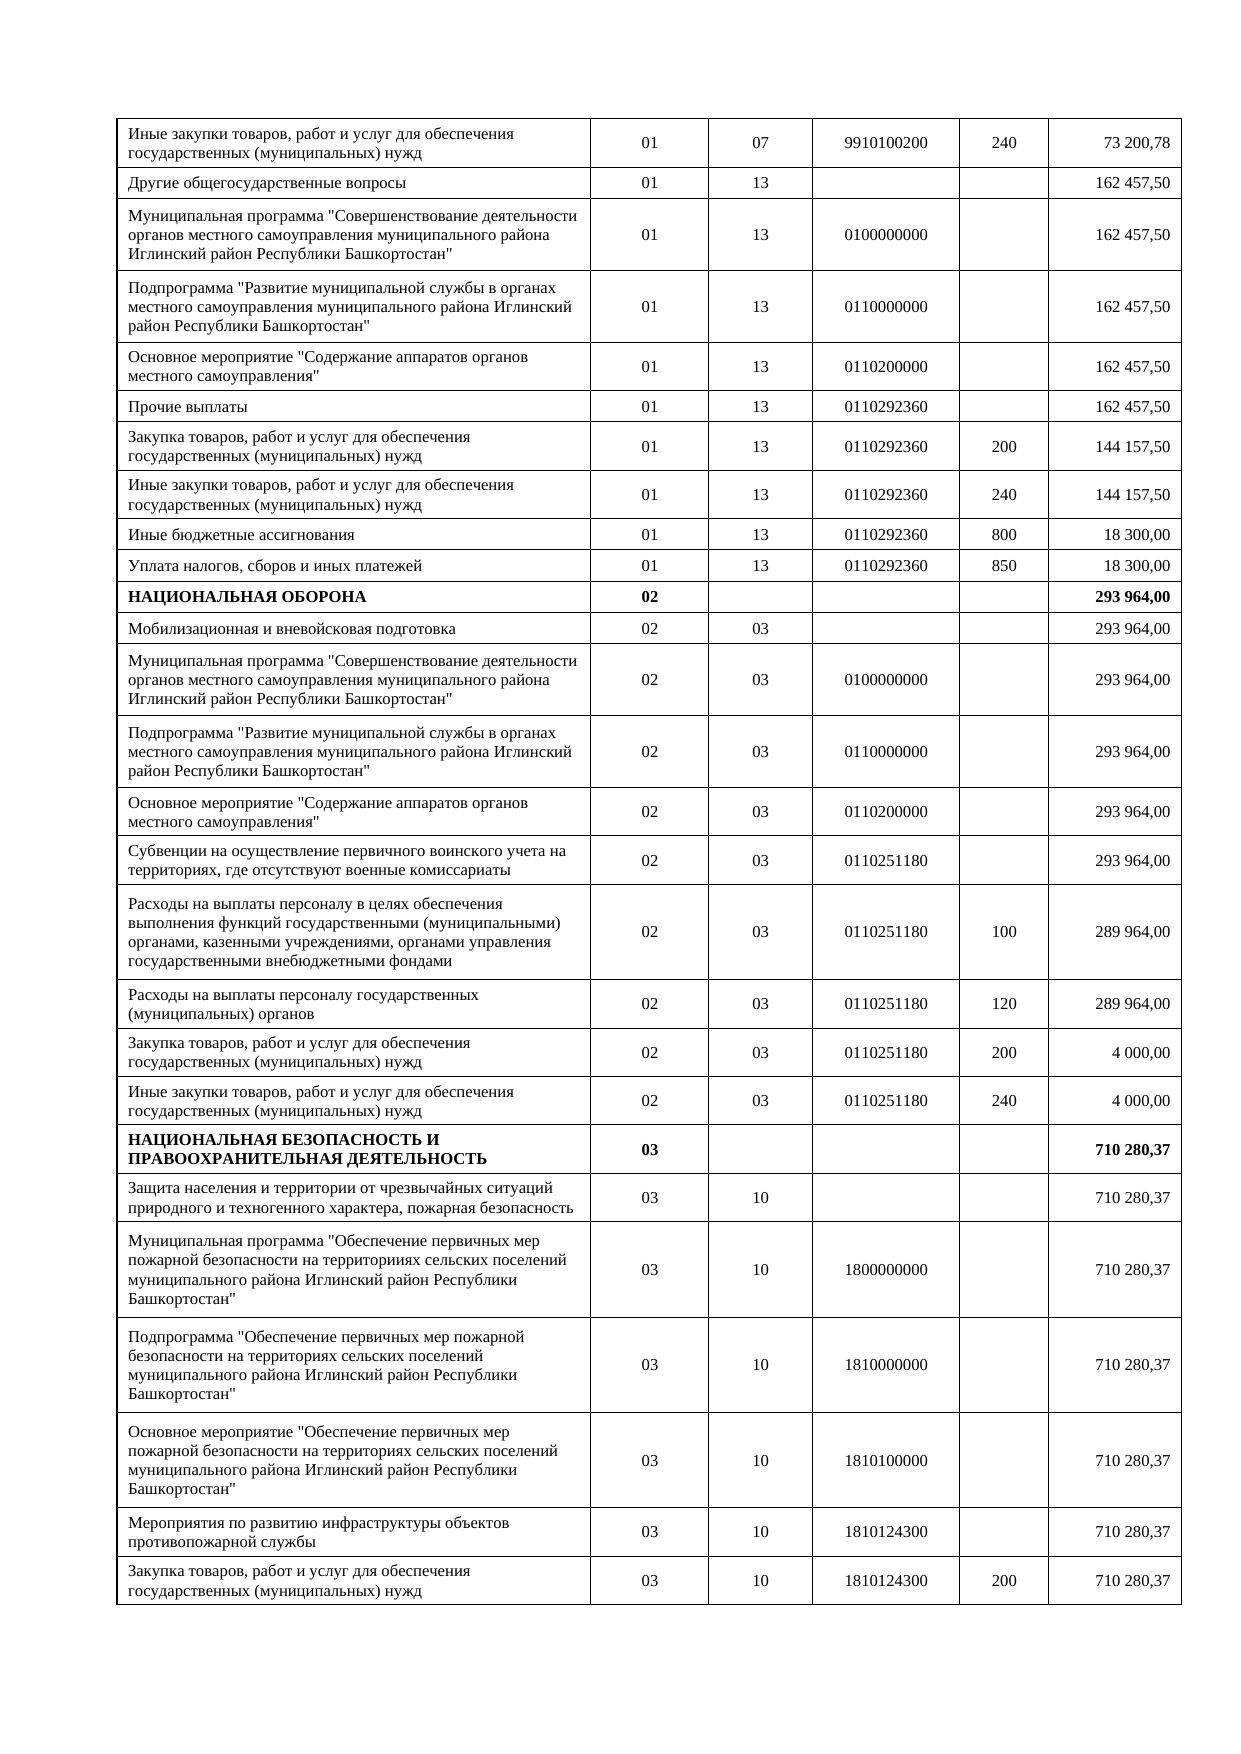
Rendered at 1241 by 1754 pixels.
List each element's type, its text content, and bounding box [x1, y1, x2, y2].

table_cell 144 157,50 [1049, 471, 1181, 518]
table_cell 13 [709, 471, 812, 518]
table_cell 0110200000 [813, 788, 959, 835]
table_cell 850 [960, 550, 1048, 581]
table_cell 03 [709, 1029, 812, 1076]
table_cell 10 [709, 1508, 812, 1556]
table_cell Уплата налогов, сборов и иных платежей [118, 550, 590, 581]
table_cell 1810124300 [813, 1508, 959, 1556]
table_cell 18 300,00 [1049, 519, 1181, 549]
table_cell 03 [709, 885, 812, 979]
table_cell 0110251180 [813, 836, 959, 884]
table_cell 03 [709, 613, 812, 643]
table_cell Закупка товаров, работ и услуг для обеспечения государственных (муниципальных) нужд [118, 1029, 590, 1076]
table_cell 01 [591, 199, 708, 270]
table_cell 02 [591, 582, 708, 612]
table_cell 10 [709, 1557, 812, 1604]
table_cell 1810100000 [813, 1413, 959, 1507]
table_cell 01 [591, 519, 708, 549]
table_cell 03 [591, 1222, 708, 1317]
table_cell Иные закупки товаров, работ и услуг для обеспечения государственных (муниципальных) нужд [118, 1077, 590, 1124]
table_cell Иные бюджетные ассигнования [118, 519, 590, 549]
table_cell 13 [709, 422, 812, 470]
table_cell 03 [591, 1318, 708, 1412]
table_cell Подпрограмма "Обеспечение первичных мер пожарной безопасности на территориях сельских поселений муниципального района Иглинский район Республики Башкортостан" [118, 1318, 590, 1412]
table_cell 120 [960, 980, 1048, 1027]
table_cell 0110292360 [813, 471, 959, 518]
table_cell [960, 1125, 1048, 1173]
table_cell Основное мероприятие "Содержание аппаратов органов местного самоуправления" [118, 343, 590, 390]
table_cell 0100000000 [813, 199, 959, 270]
table_cell 293 964,00 [1049, 613, 1181, 643]
table_cell Подпрограмма "Развитие муниципальной службы в органах местного самоуправления муниципального района Иглинский район Республики Башкортостан" [118, 716, 590, 787]
table_cell 07 [709, 119, 812, 167]
table_cell 100 [960, 885, 1048, 979]
table_cell 0110000000 [813, 271, 959, 342]
table_cell 0110251180 [813, 980, 959, 1027]
table_cell Муниципальная программа "Совершенствование деятельности органов местного самоуправления муниципального района Иглинский район Республики Башкортостан" [118, 199, 590, 270]
table_cell 162 457,50 [1049, 343, 1181, 390]
table_cell 13 [709, 343, 812, 390]
table_cell 0110292360 [813, 391, 959, 421]
table_cell 01 [591, 168, 708, 198]
table_cell 03 [709, 644, 812, 715]
table_cell 200 [960, 1029, 1048, 1076]
table_cell 293 964,00 [1049, 644, 1181, 715]
table_cell 01 [591, 343, 708, 390]
table_cell [709, 582, 812, 612]
table_cell Расходы на выплаты персоналу государственных (муниципальных) органов [118, 980, 590, 1027]
table_cell 02 [591, 788, 708, 835]
table_cell 0110000000 [813, 716, 959, 787]
table_cell Прочие выплаты [118, 391, 590, 421]
table_cell 710 280,37 [1049, 1557, 1181, 1604]
table_cell 03 [591, 1508, 708, 1556]
table_cell Субвенции на осуществление первичного воинского учета на территориях, где отсутствуют военные комиссариаты [118, 836, 590, 884]
table_cell [960, 271, 1048, 342]
table_cell 01 [591, 471, 708, 518]
table_cell 240 [960, 1077, 1048, 1124]
table_cell [960, 582, 1048, 612]
table_cell [960, 199, 1048, 270]
table_cell [960, 1508, 1048, 1556]
table_cell Защита населения и территории от чрезвычайных ситуаций природного и техногенного характера, пожарная безопасность [118, 1174, 590, 1221]
table_cell 03 [591, 1125, 708, 1173]
table_cell 162 457,50 [1049, 271, 1181, 342]
table_cell 710 280,37 [1049, 1125, 1181, 1173]
table_cell 0100000000 [813, 644, 959, 715]
table_cell 162 457,50 [1049, 199, 1181, 270]
table_cell 0110200000 [813, 343, 959, 390]
table_cell [960, 343, 1048, 390]
table_cell 293 964,00 [1049, 788, 1181, 835]
table_cell 03 [591, 1413, 708, 1507]
table_cell 9910100200 [813, 119, 959, 167]
table_cell 200 [960, 422, 1048, 470]
table_cell Подпрограмма "Развитие муниципальной службы в органах местного самоуправления муниципального района Иглинский район Республики Башкортостан" [118, 271, 590, 342]
table_cell Расходы на выплаты персоналу в целях обеспечения выполнения функций государственными (муниципальными) органами, казенными учреждениями, органами управления государственными внебюджетными фондами [118, 885, 590, 979]
table_cell 01 [591, 422, 708, 470]
table_cell 01 [591, 119, 708, 167]
table_cell 03 [591, 1174, 708, 1221]
table_cell 289 964,00 [1049, 885, 1181, 979]
table_cell [813, 582, 959, 612]
table_cell 0110292360 [813, 519, 959, 549]
table_cell [960, 168, 1048, 198]
table_cell [813, 1174, 959, 1221]
table_cell 02 [591, 836, 708, 884]
table_cell 710 280,37 [1049, 1413, 1181, 1507]
table_cell 1800000000 [813, 1222, 959, 1317]
table_cell 200 [960, 1557, 1048, 1604]
table_cell 4 000,00 [1049, 1077, 1181, 1124]
table_cell 03 [709, 1077, 812, 1124]
table_cell 01 [591, 391, 708, 421]
table_cell 240 [960, 471, 1048, 518]
table_cell 1810000000 [813, 1318, 959, 1412]
table_cell 02 [591, 1029, 708, 1076]
table_cell [960, 1318, 1048, 1412]
table_cell 03 [709, 980, 812, 1027]
table_cell 240 [960, 119, 1048, 167]
table_cell 02 [591, 644, 708, 715]
table_cell [960, 644, 1048, 715]
table_cell Мобилизационная и вневойсковая подготовка [118, 613, 590, 643]
table_cell 13 [709, 168, 812, 198]
table_cell 0110292360 [813, 550, 959, 581]
table_cell 01 [591, 550, 708, 581]
table_cell 03 [709, 836, 812, 884]
table_cell 13 [709, 550, 812, 581]
table_cell 13 [709, 199, 812, 270]
table_cell [960, 391, 1048, 421]
table_cell 0110251180 [813, 1029, 959, 1076]
table_cell 10 [709, 1222, 812, 1317]
table_cell [813, 168, 959, 198]
table_cell 18 300,00 [1049, 550, 1181, 581]
table_cell 10 [709, 1174, 812, 1221]
table_cell 02 [591, 1077, 708, 1124]
table_cell 0110251180 [813, 885, 959, 979]
table_cell 710 280,37 [1049, 1508, 1181, 1556]
table_cell [813, 613, 959, 643]
table_cell Муниципальная программа "Совершенствование деятельности органов местного самоуправления муниципального района Иглинский район Республики Башкортостан" [118, 644, 590, 715]
table_cell 02 [591, 885, 708, 979]
table_cell 0110292360 [813, 422, 959, 470]
table_cell 13 [709, 271, 812, 342]
table_cell [960, 1174, 1048, 1221]
table_cell [960, 1413, 1048, 1507]
table_cell 0110251180 [813, 1077, 959, 1124]
table_cell [960, 1222, 1048, 1317]
table_cell 289 964,00 [1049, 980, 1181, 1027]
table_cell 10 [709, 1413, 812, 1507]
table_cell 710 280,37 [1049, 1174, 1181, 1221]
table_cell НАЦИОНАЛЬНАЯ БЕЗОПАСНОСТЬ И ПРАВООХРАНИТЕЛЬНАЯ ДЕЯТЕЛЬНОСТЬ [118, 1125, 590, 1173]
table_cell 710 280,37 [1049, 1318, 1181, 1412]
table_cell [960, 788, 1048, 835]
table_cell 144 157,50 [1049, 422, 1181, 470]
table_cell Закупка товаров, работ и услуг для обеспечения государственных (муниципальных) нужд [118, 422, 590, 470]
table_cell 13 [709, 519, 812, 549]
table_cell Муниципальная программа "Обеспечение первичных мер пожарной безопасности на территорииях сельских поселений муниципального района Иглинский район Республики Башкортостан" [118, 1222, 590, 1317]
table_cell Иные закупки товаров, работ и услуг для обеспечения государственных (муниципальных) нужд [118, 119, 590, 167]
table_cell 03 [591, 1557, 708, 1604]
table_cell [960, 716, 1048, 787]
table_cell 293 964,00 [1049, 716, 1181, 787]
table_cell НАЦИОНАЛЬНАЯ ОБОРОНА [118, 582, 590, 612]
table_cell [813, 1125, 959, 1173]
table_cell 162 457,50 [1049, 168, 1181, 198]
table_cell 02 [591, 716, 708, 787]
table_cell [960, 836, 1048, 884]
table_cell 800 [960, 519, 1048, 549]
table_cell 13 [709, 391, 812, 421]
table_cell 02 [591, 980, 708, 1027]
table_cell 03 [709, 716, 812, 787]
table_cell [709, 1125, 812, 1173]
table_cell 293 964,00 [1049, 582, 1181, 612]
table_cell 4 000,00 [1049, 1029, 1181, 1076]
table_cell 162 457,50 [1049, 391, 1181, 421]
table_cell 293 964,00 [1049, 836, 1181, 884]
table_cell 02 [591, 613, 708, 643]
table_cell Другие общегосударственные вопросы [118, 168, 590, 198]
table_cell Мероприятия по развитию инфраструктуры объектов противопожарной службы [118, 1508, 590, 1556]
table_cell Иные закупки товаров, работ и услуг для обеспечения государственных (муниципальных) нужд [118, 471, 590, 518]
table_cell Основное мероприятие "Содержание аппаратов органов местного самоуправления" [118, 788, 590, 835]
table_cell Закупка товаров, работ и услуг для обеспечения государственных (муниципальных) нужд [118, 1557, 590, 1604]
table_cell 710 280,37 [1049, 1222, 1181, 1317]
table_cell [960, 613, 1048, 643]
table_cell 01 [591, 271, 708, 342]
table_cell 1810124300 [813, 1557, 959, 1604]
table_cell 03 [709, 788, 812, 835]
table_cell 73 200,78 [1049, 119, 1181, 167]
table_cell Основное мероприятие "Обеспечение первичных мер пожарной безопасности на территориях сельских поселений муниципального района Иглинский район Республики Башкортостан" [118, 1413, 590, 1507]
table_cell 10 [709, 1318, 812, 1412]
